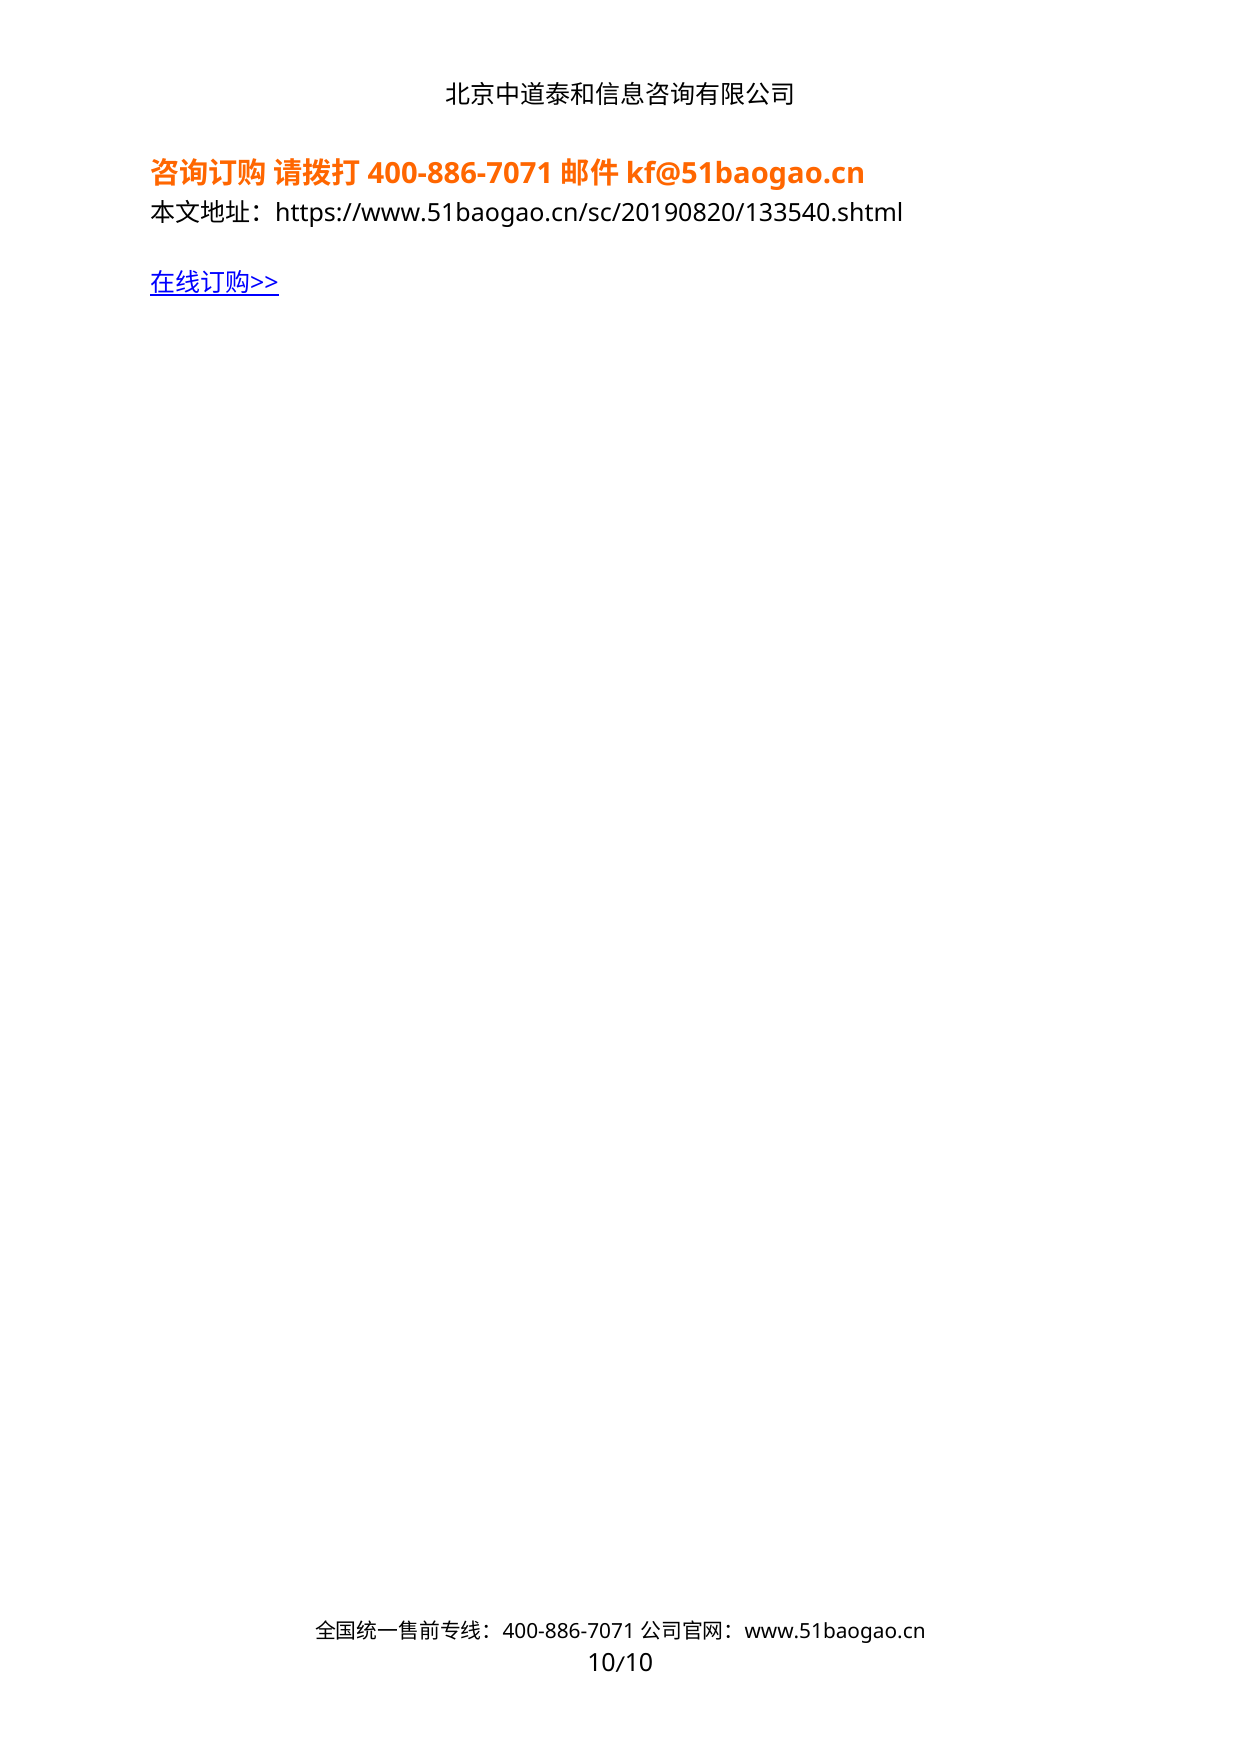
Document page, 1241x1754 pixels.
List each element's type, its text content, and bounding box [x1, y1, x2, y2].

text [150, 150, 1090, 229]
text 在线订购>> [150, 229, 1090, 299]
